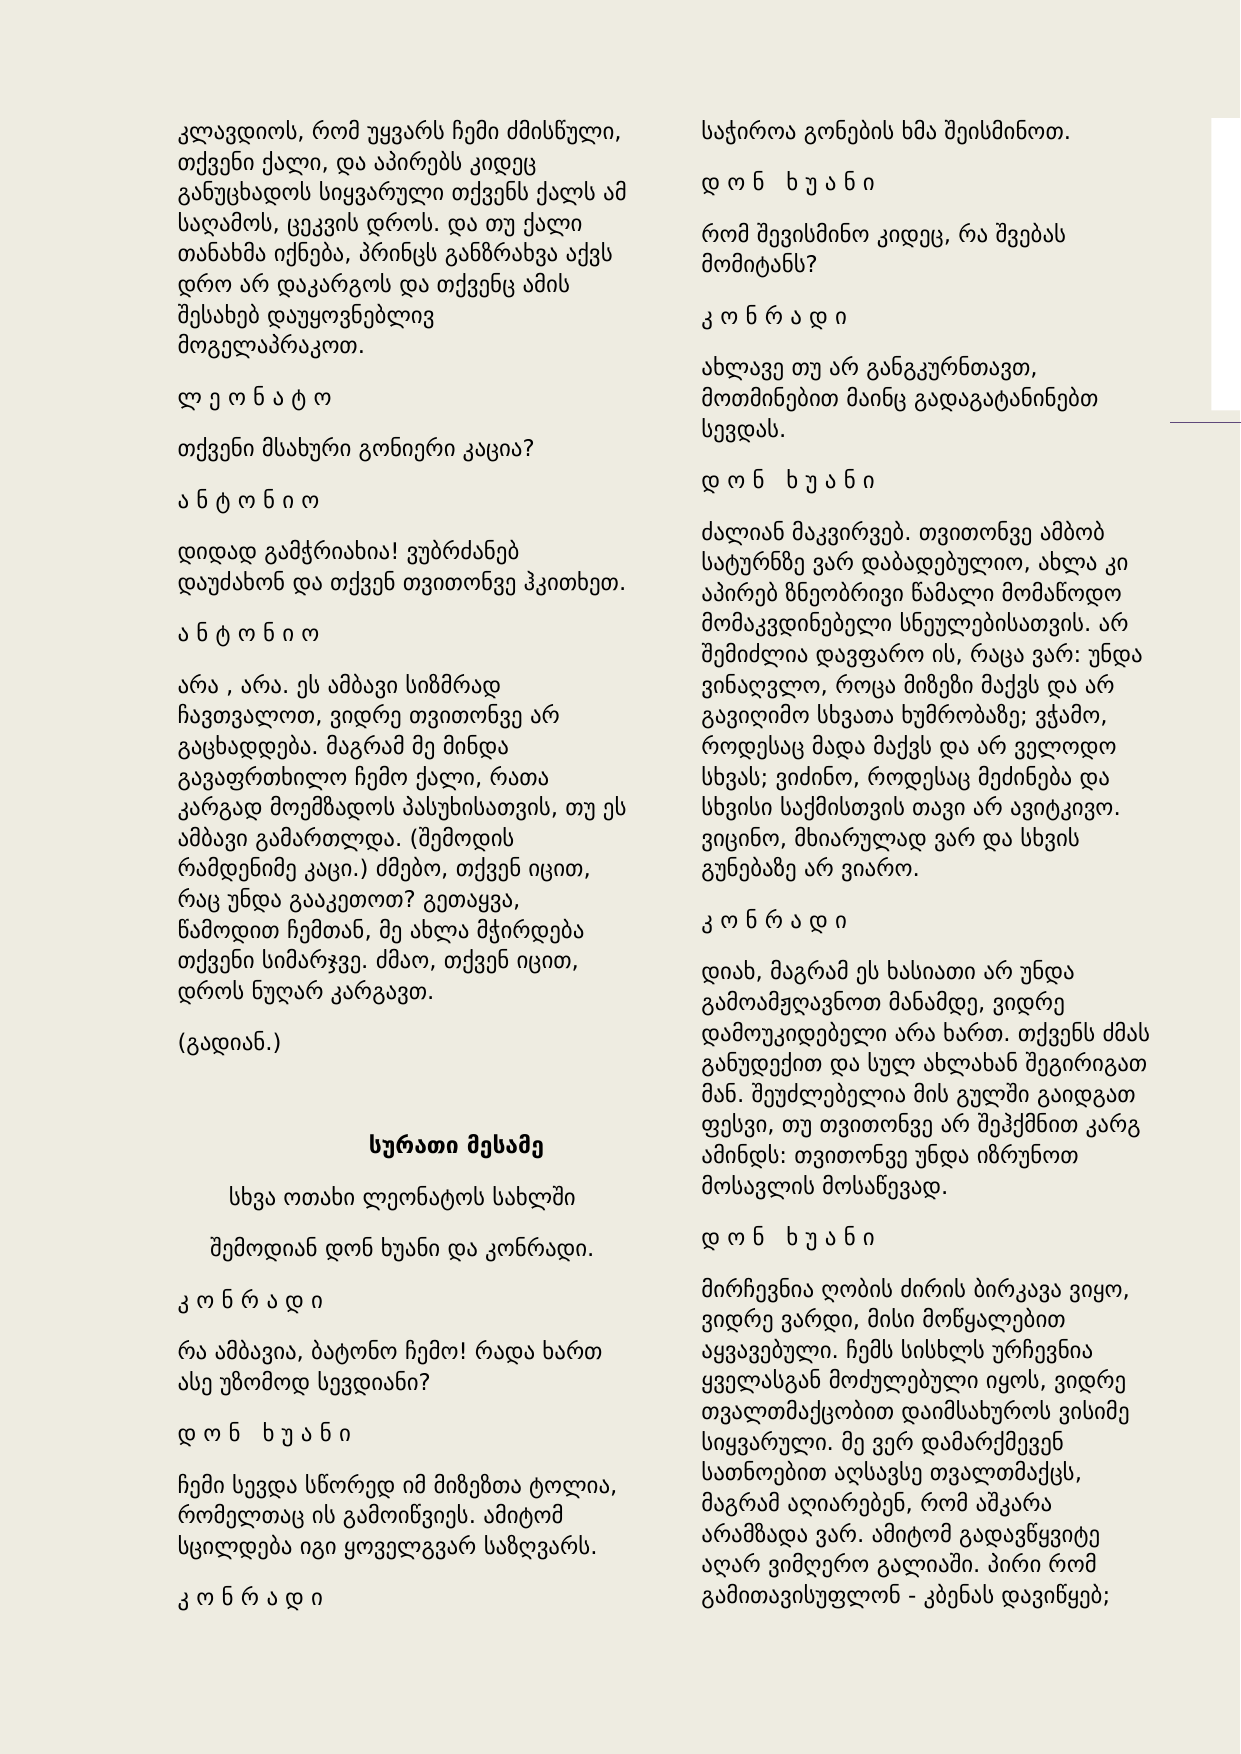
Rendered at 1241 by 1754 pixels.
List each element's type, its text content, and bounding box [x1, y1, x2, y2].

text საჭიროა გონების ხმა შეისმინოთ. [701, 118, 1152, 145]
text რა ამბავია, ბატონო ჩემო! რადა ხართ ასე უზომოდ სევდიანი? [177, 1338, 627, 1396]
text სხვა ოთახი ლეონატოს სახლში [177, 1184, 627, 1211]
text კ ო ნ რ ა დ ი [177, 1584, 627, 1611]
text არა , არა. ეს ამბავი სიზმრად ჩავთვალოთ, ვიდრე თვითონვე არ გაცხადდება. მაგრამ მე მინდა გავაფრთხილო ჩემო ქალი, რათა კარგად მოემზადოს პასუხისათვის, თუ ეს ამბავი გამართლდა. (შემოდის რამდენიმე კაცი.) ძმებო, თქვენ იცით, რაც უნდა გააკეთოთ? გეთაყვა, წამოდით ჩემთან, მე ახლა მჭირდება თქვენი სიმარჯვე. ძმაო, თქვენ იცით, დროს ნუღარ კარგავთ. [177, 672, 627, 1005]
text რომ შევისმინო კიდეც, რა შვებას მომიტანს? [701, 221, 1152, 278]
text კ ო ნ რ ა დ ი [701, 303, 1152, 330]
text ა ნ ტ ო ნ ი ო [177, 620, 627, 647]
text დ ო ნ ხ უ ა ნ ი [701, 467, 1152, 494]
text დიახ, მაგრამ ეს ხასიათი არ უნდა გამოამჟღავნოთ მანამდე, ვიდრე დამოუკიდებელი არა ხართ. თქვენს ძმას განუდექით და სულ ახლახან შეგირიგათ მან. შეუძლებელია მის გულში გაიდგათ ფესვი, თუ თვითონვე არ შეჰქმნით კარგ ამინდს: თვითონვე უნდა იზრუნოთ მოსავლის მოსაწევად. [701, 958, 1152, 1199]
text დ ო ნ ხ უ ა ნ ი [701, 1224, 1152, 1251]
text თქვენი მსახური გონიერი კაცია? [177, 435, 627, 462]
text (გადიან.) [177, 1029, 627, 1056]
text კ ო ნ რ ა დ ი [177, 1287, 627, 1313]
text სურათი მესამე [177, 1132, 627, 1159]
text დიდად გამჭრიახია! ვუბრძანებ დაუძახონ და თქვენ თვითონვე ჰკითხეთ. [177, 538, 627, 596]
text ა ნ ტ ო ნ ი ო [177, 487, 627, 513]
text კ ო ნ რ ა დ ი [701, 907, 1152, 934]
text ახლავე თუ არ განგკურნთავთ, მოთმინებით მაინც გადაგატანინებთ სევდას. [701, 354, 1152, 442]
text შემოდიან დონ ხუანი და კონრადი. [177, 1235, 627, 1262]
text ჩემი სევდა სწორედ იმ მიზეზთა ტოლია, რომელთაც ის გამოიწვიეს. ამიტომ სცილდება იგი ყოველგვარ საზღვარს. [177, 1472, 627, 1560]
text ლ ე ო ნ ა ტ ო [177, 384, 627, 411]
text დ ო ნ ხ უ ა ნ ი [177, 1420, 627, 1447]
text ძალიან მაკვირვებ. თვითონვე ამბობ სატურნზე ვარ დაბადებულიო, ახლა კი აპირებ ზნეობრივი წამალი მომაწოდო მომაკვდინებელი სნეულებისათვის. არ შემიძლია დავფარო ის, რაცა ვარ: უნდა ვინაღვლო, როცა მიზეზი მაქვს და არ გავიღიმო სხვათა ხუმრობაზე; ვჭამო, როდესაც მადა მაქვს და არ ველოდო სხვას; ვიძინო, როდესაც მეძინება და სხვისი საქმისთვის თავი არ ავიტკივო. ვიცინო, მხიარულად ვარ და სხვის გუნებაზე არ ვიარო. [701, 519, 1152, 882]
text დ ო ნ ხ უ ა ნ ი [701, 169, 1152, 196]
